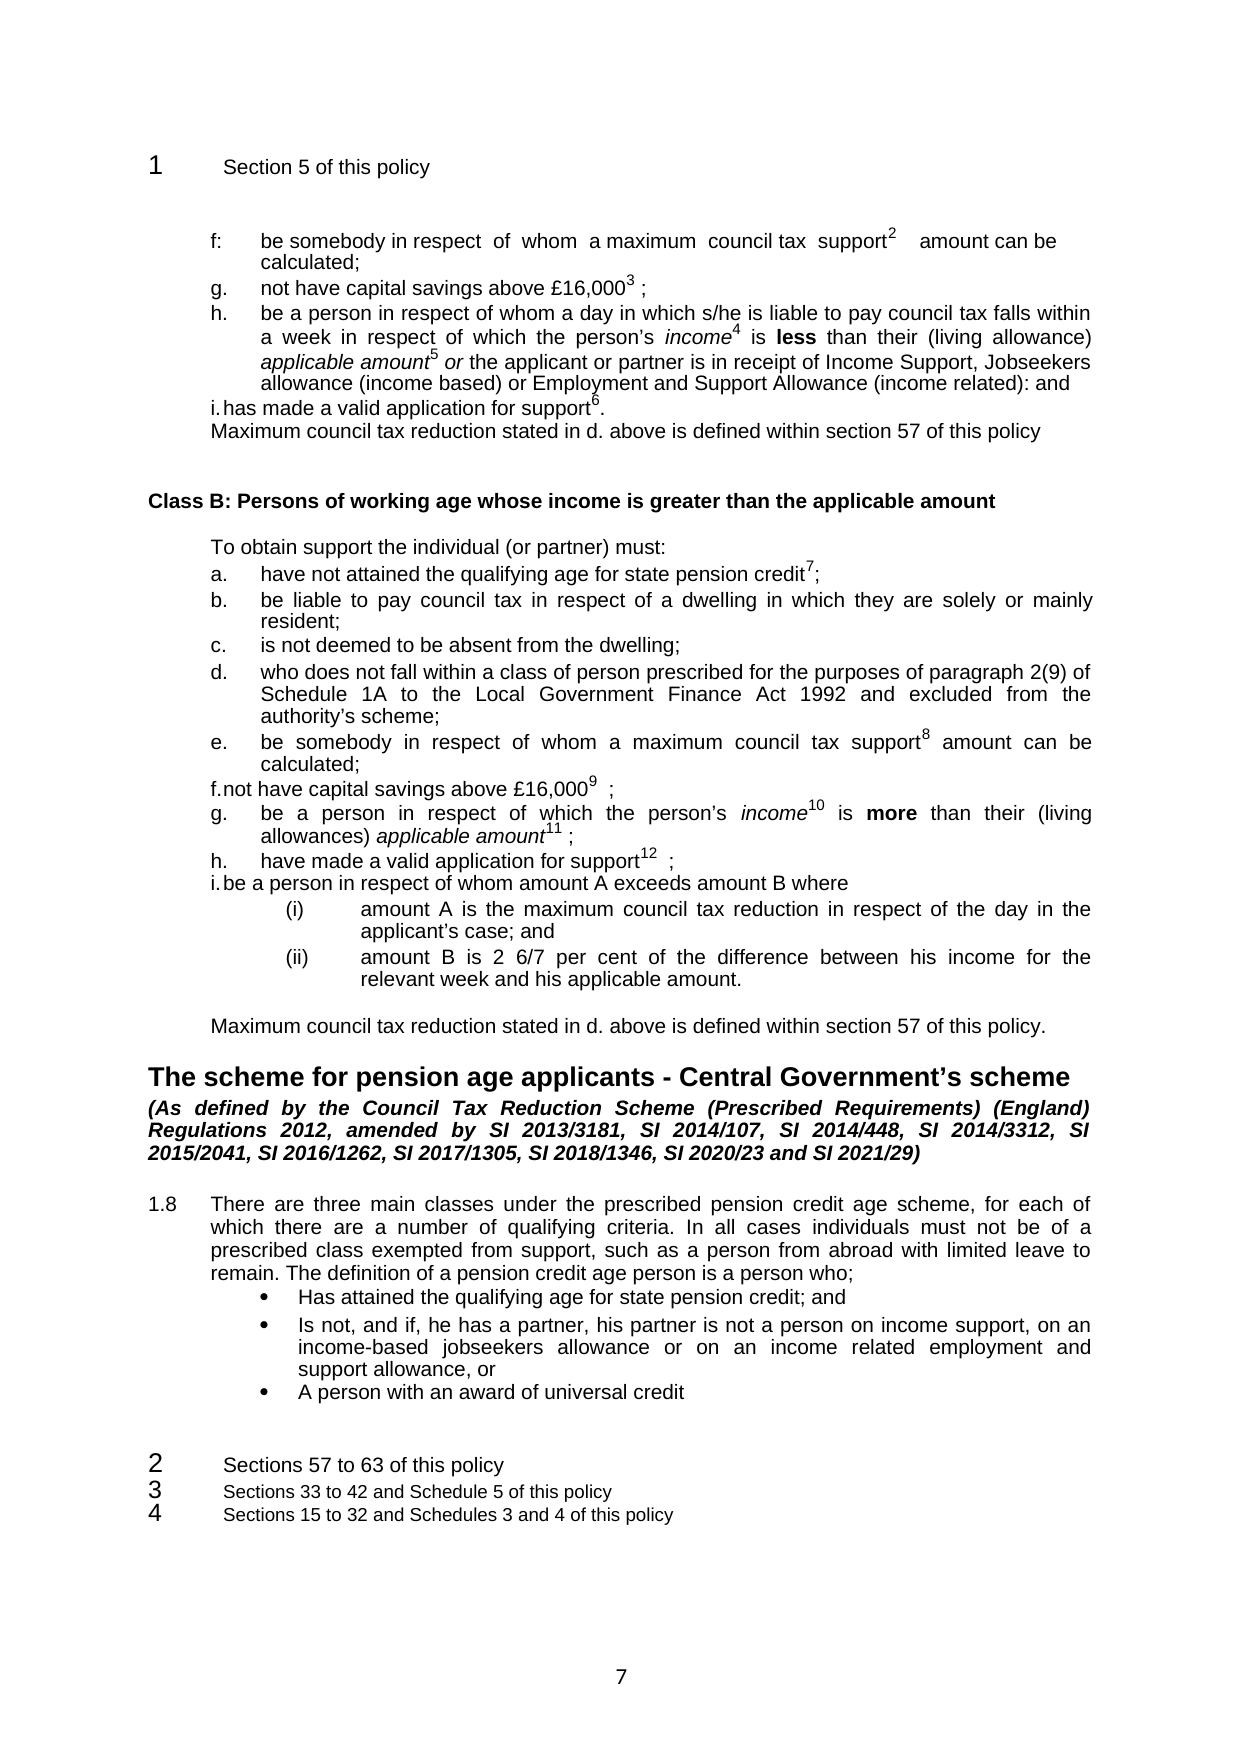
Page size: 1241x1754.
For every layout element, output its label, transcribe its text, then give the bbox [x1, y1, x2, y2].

list be somebody in respect of whom a maximum council tax support8 amount can be calculated; [210, 728, 1092, 776]
list is not deemed to be absent from the dwelling; [210, 633, 1094, 657]
text Class B: Persons of working age whose income is greater than the applicable amount [148, 490, 1094, 514]
list amount B is 2 6/7 per cent of the difference between his income for the relevant week and his applicable amount. [285, 947, 1092, 990]
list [148, 1504, 1094, 1526]
list be a person in respect of whom a day in which s/he is liable to pay council tax falls within a week in respect of which the person’s income4 is less than their (living allowance) applicable amount5 or the applicant or partner is in receipt of Income Support, Jobseekers allowance (income based) or Employment and Support Allowance (income related): and [210, 304, 1092, 395]
list have made a valid application for support12 ; [210, 849, 1094, 873]
list be a person in respect of which the person’s income10 is more than their (living allowances) applicable amount11 ; [210, 801, 1092, 849]
list be somebody in respect of whom a maximum council tax support2 amount can be [210, 224, 1094, 254]
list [148, 1480, 1094, 1502]
list be liable to pay council tax in respect of a dwelling in which they are solely or mainly resident; [210, 590, 1094, 633]
list There are three main classes under the prescribed pension credit age scheme, for each of which there are a number of qualifying criteria. In all cases individuals must not be of a prescribed class exempted from support, such as a person from abroad with limited leave to remain. The definition of a pension credit age person is a person who; [148, 1193, 1092, 1284]
list have not attained the qualifying age for state pension credit7; [210, 559, 1094, 587]
text To obtain support the individual (or partner) must: [210, 536, 1094, 559]
list A person with an award of universal credit [260, 1380, 1094, 1404]
list amount A is the maximum council tax reduction in respect of the day in the applicant’s case; and [285, 899, 1092, 943]
text The scheme for pension age applicants - Central Government’s scheme [148, 1062, 1094, 1093]
list Has attained the qualifying age for state pension credit; and [260, 1284, 1094, 1308]
list Sections 57 to 63 of this policy [148, 1448, 1094, 1479]
list not have capital savings above £16,0009 ; [210, 776, 1094, 801]
list Is not, and if, he has a partner, his partner is not a person on income support, on an income-based jobseekers allowance or on an income related employment and support allowance, or [260, 1315, 1092, 1380]
text calculated; [260, 254, 1094, 274]
list not have capital savings above £16,0003 ; [210, 274, 1094, 301]
text Maximum council tax reduction stated in d. above is defined within section 57 of this policy. [210, 1014, 1094, 1038]
list has made a valid application for support6. [210, 395, 1094, 421]
text Maximum council tax reduction stated in d. above is defined within section 57 of this policy [210, 421, 1094, 442]
list Section 5 of this policy [148, 150, 1094, 181]
list be a person in respect of whom amount A exceeds amount B where [210, 873, 1094, 895]
list who does not fall within a class of person prescribed for the purposes of paragraph 2(9) of Schedule 1A to the Local Government Finance Act 1992 and excluded from the authority’s scheme; [210, 661, 1092, 728]
text (As defined by the Council Tax Reduction Scheme (Prescribed Requirements) (England) Regulations 2012, amended by SI 2013/3181, SI 2014/107, SI 2014/448, SI 2014/3312, SI 2015/2041, SI 2016/1262, SI 2017/1305, SI 2018/1346, SI 2020/23 and SI 2021/29) [148, 1098, 1092, 1164]
